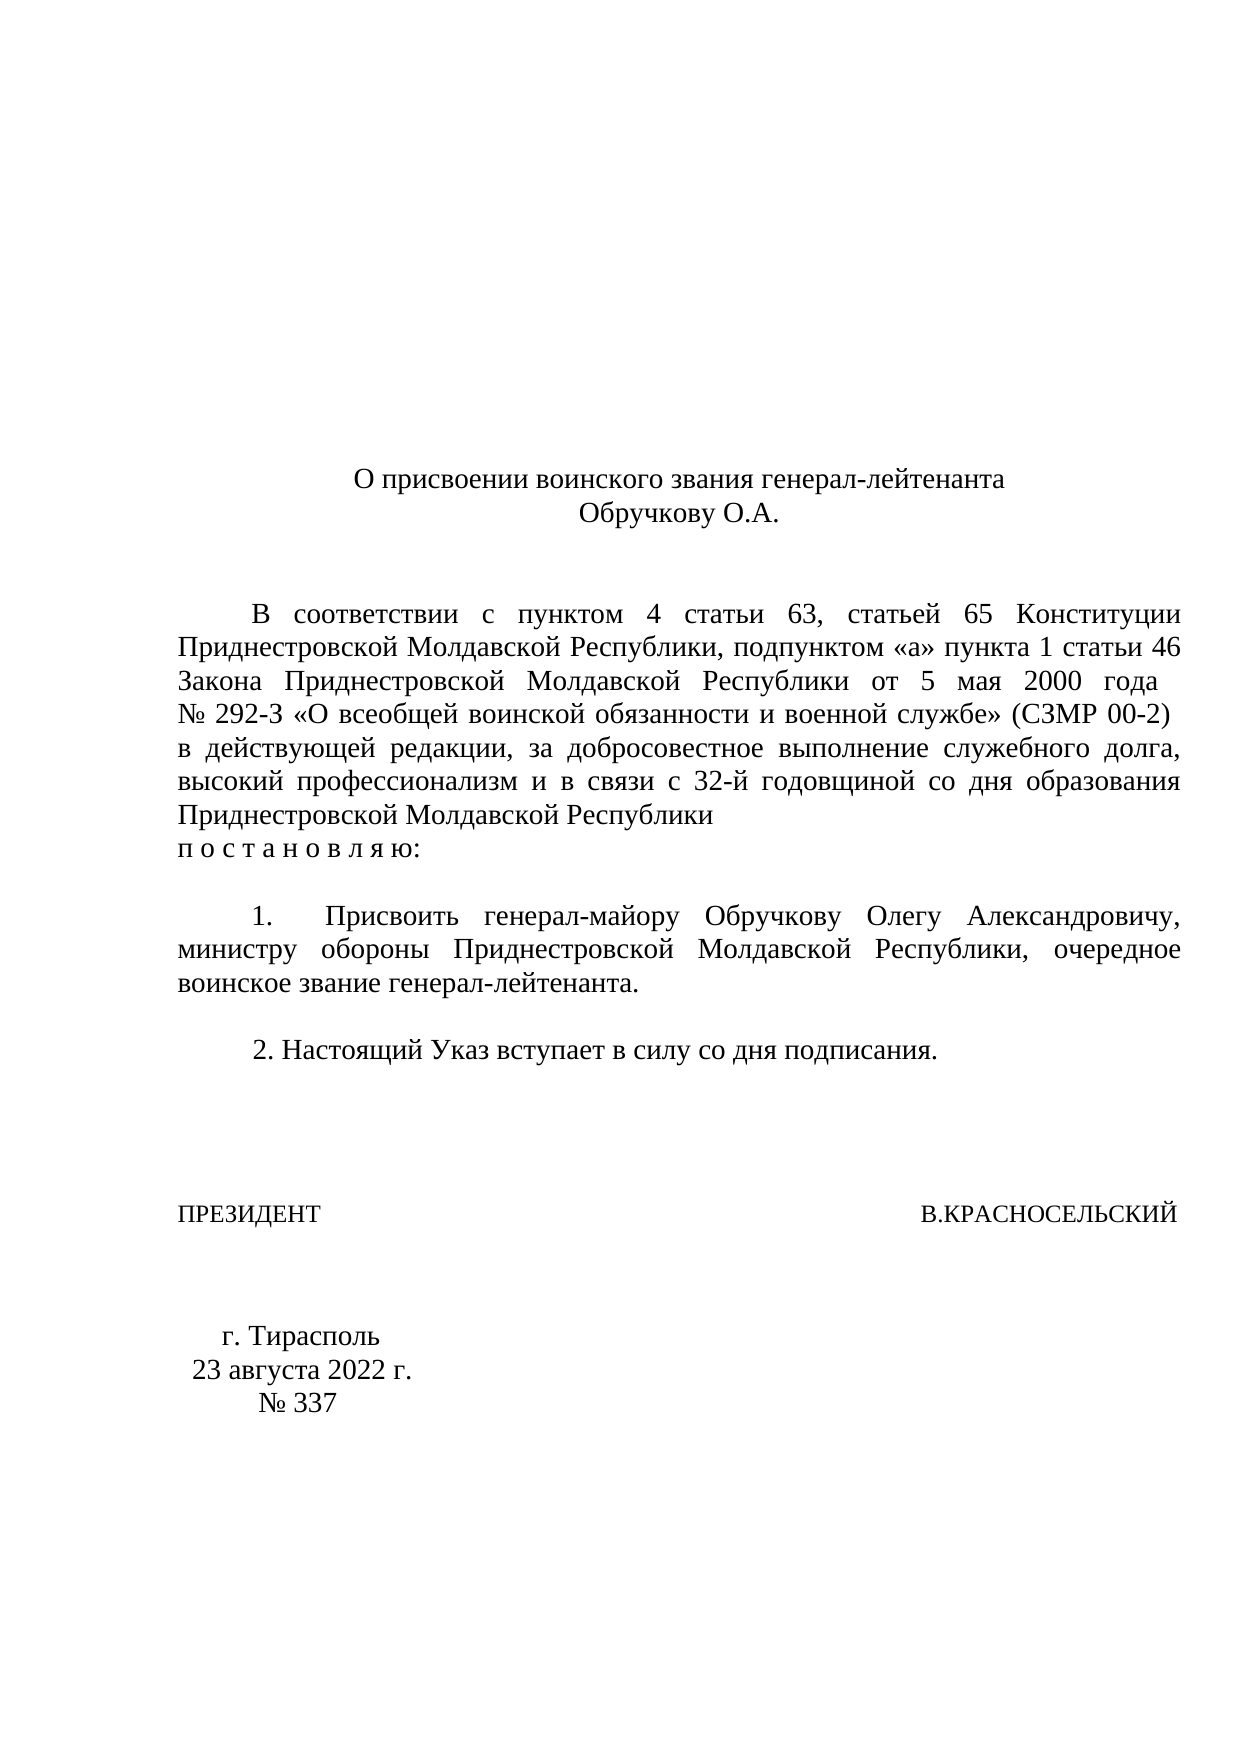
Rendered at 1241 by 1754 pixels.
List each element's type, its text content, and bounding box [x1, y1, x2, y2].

text В соответствии с пунктом 4 статьи 63, статьей 65 Конституции Приднестровской Молдавской Республики, подпунктом «а» пункта 1 статьи 46 Закона Приднестровской Молдавской Республики от 5 мая 2000 года № 292-З «О всеобщей воинской обязанности и военной службе» (СЗМР 00-2) в действующей редакции, за добросовестное выполнение служебного долга, высокий профессионализм и в связи с 32-й годовщиной со дня образования Приднестровской Молдавской Республики [177, 596, 1181, 831]
text п о с т а н о в л я ю: [177, 831, 1181, 864]
text № 337 [177, 1386, 1181, 1419]
text г. Тирасполь [177, 1318, 1181, 1352]
text 23 августа 2022 г. [177, 1352, 1181, 1386]
text Обручкову О.А. [177, 495, 1181, 529]
text О присвоении воинского звания генерал-лейтенанта [177, 462, 1181, 495]
list Присвоить генерал-майору Обручкову Олегу Александровичу, министру обороны Приднестровской Молдавской Республики, очередное воинское звание генерал-лейтенанта. [177, 898, 1181, 998]
text ПРЕЗИДЕНТ В.КРАСНОСЕЛЬСКИЙ [177, 1199, 1181, 1228]
text 2. Настоящий Указ вступает в силу со дня подписания. [177, 1032, 1181, 1065]
